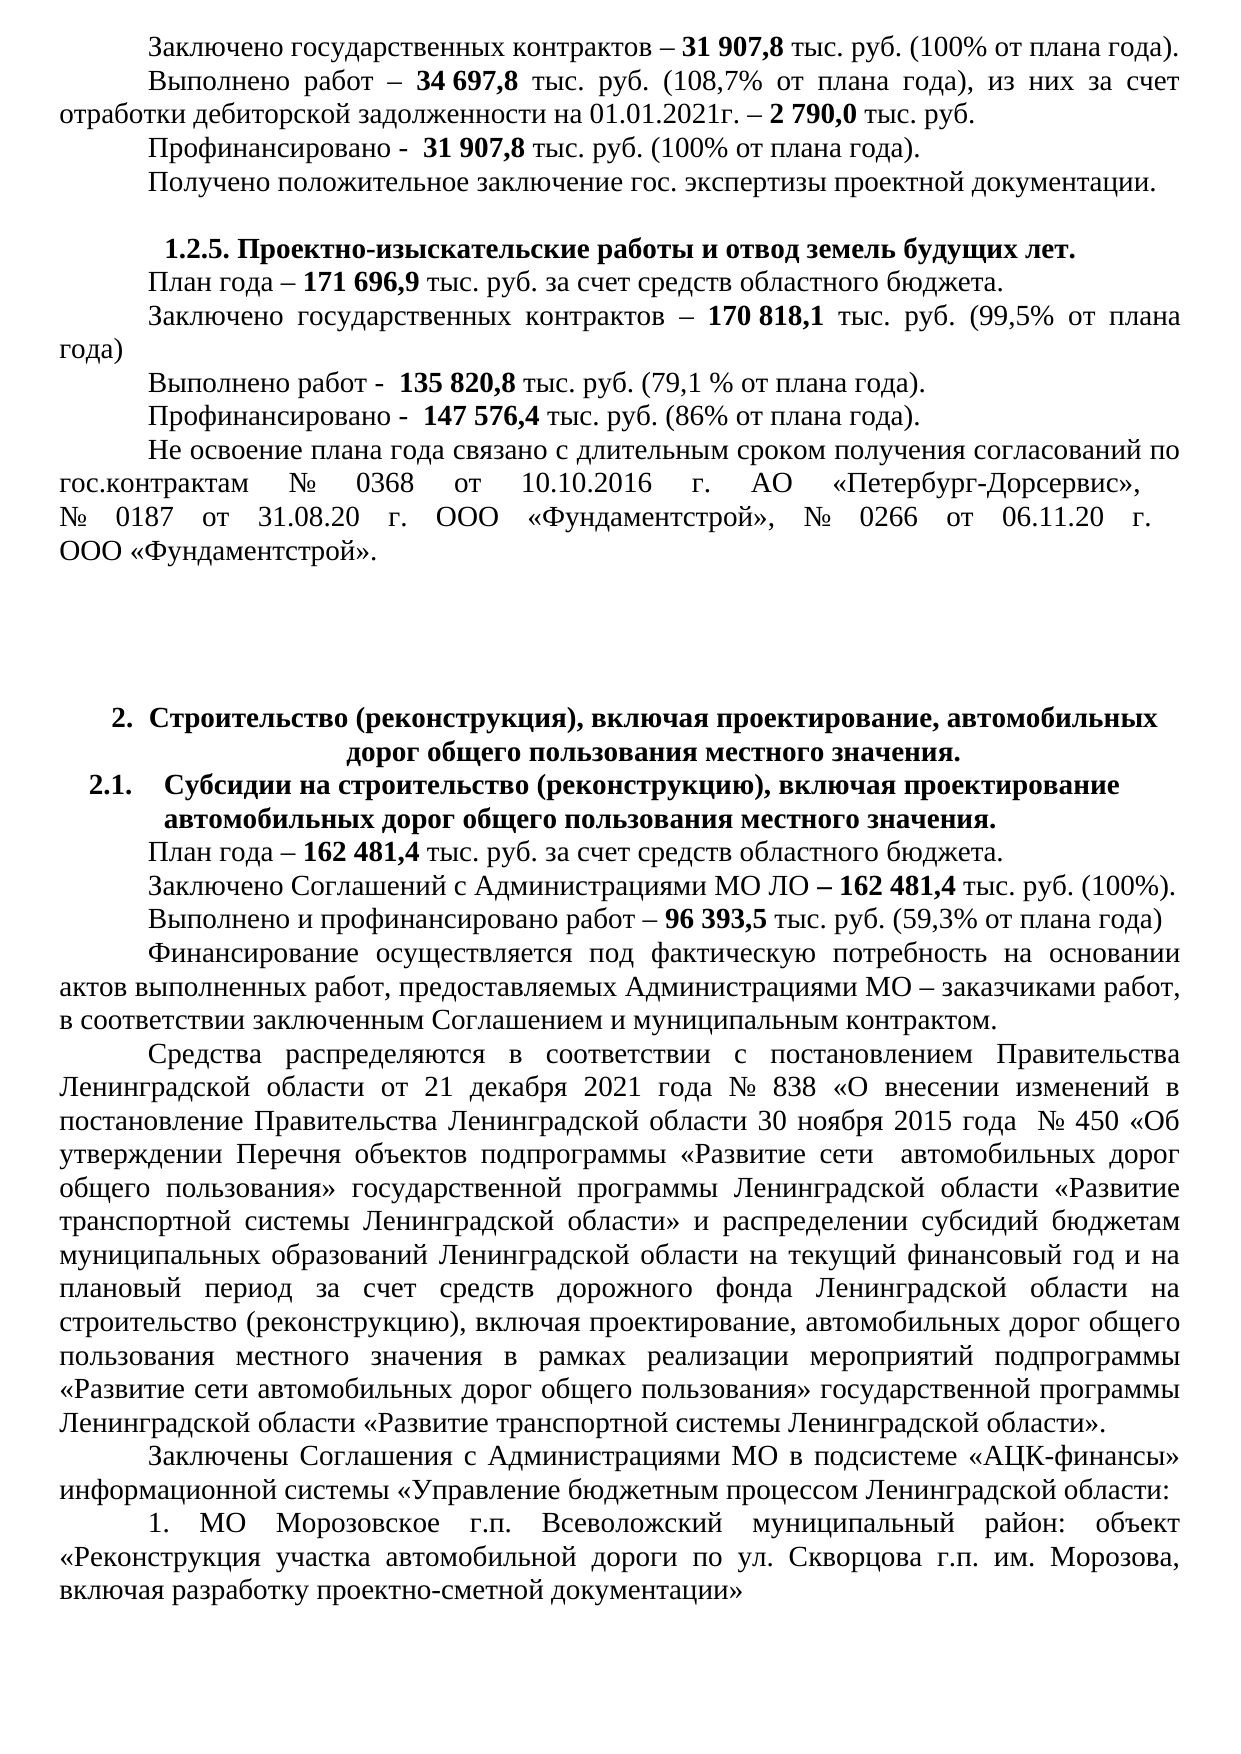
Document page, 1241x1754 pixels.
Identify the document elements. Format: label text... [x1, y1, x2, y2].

list Строительство (реконструкция), включая проектирование, автомобильных дорог общего пользования местного значения. [88, 700, 1181, 767]
list Субсидии на строительство (реконструкцию), включая проектирование автомобильных дорог общего пользования местного значения. [88, 767, 1181, 834]
text 1.2.5. Проектно-изыскательские работы и отвод земель будущих лет. [59, 231, 1181, 264]
text Заключено государственных контрактов – 170 818,1 тыс. руб. (99,5% от плана года) [59, 298, 1181, 365]
text Заключено государственных контрактов – 31 907,8 тыс. руб. (100% от плана года). [59, 29, 1181, 63]
text 1. МО Морозовское г.п. Всеволожский муниципальный район: объект «Реконструкция участка автомобильной дороги по ул. Скворцова г.п. им. Морозова, включая разработку проектно-сметной документации» [59, 1505, 1181, 1606]
text План года – 162 481,4 тыс. руб. за счет средств областного бюджета. [59, 834, 1181, 868]
text Заключено Соглашений с Администрациями МО ЛО – 162 481,4 тыс. руб. (100%). [59, 868, 1181, 902]
text Не освоение плана года связано с длительным сроком получения согласований по гос.контрактам № 0368 от 10.10.2016 г. АО «Петербург-Дорсервис», № 0187 от 31.08.20 г. ООО «Фундаментстрой», № 0266 от 06.11.20 г. ООО «Фундаментстрой». [59, 432, 1181, 566]
text Получено положительное заключение гос. экспертизы проектной документации. [59, 164, 1181, 197]
text Выполнено работ – 34 697,8 тыс. руб. (108,7% от плана года), из них за счет отработки дебиторской задолженности на 01.01.2021г. – 2 790,0 тыс. руб. [59, 63, 1181, 130]
text Заключены Соглашения с Администрациями МО в подсистеме «АЦК-финансы» информационной системы «Управление бюджетным процессом Ленинградской области: [59, 1438, 1181, 1505]
text Финансирование осуществляется под фактическую потребность на основании актов выполненных работ, предоставляемых Администрациями МО – заказчиками работ, в соответствии заключенным Соглашением и муниципальным контрактом. [59, 935, 1181, 1036]
text План года – 171 696,9 тыс. руб. за счет средств областного бюджета. [59, 264, 1181, 298]
text Выполнено и профинансировано работ – 96 393,5 тыс. руб. (59,3% от плана года) [59, 902, 1181, 935]
text Профинансировано - 31 907,8 тыс. руб. (100% от плана года). [59, 130, 1181, 164]
text Средства распределяются в соответствии с постановлением Правительства Ленинградской области от 21 декабря 2021 года № 838 «О внесении изменений в постановление Правительства Ленинградской области 30 ноября 2015 года № 450 «Об утверждении Перечня объектов подпрограммы «Развитие сети автомобильных дорог общего пользования» государственной программы Ленинградской области «Развитие транспортной системы Ленинградской области» и распределении субсидий бюджетам муниципальных образований Ленинградской области на текущий финансовый год и на плановый период за счет средств дорожного фонда Ленинградской области на строительство (реконструкцию), включая проектирование, автомобильных дорог общего пользования местного значения в рамках реализации мероприятий подпрограммы «Развитие сети автомобильных дорог общего пользования» государственной программы Ленинградской области «Развитие транспортной системы Ленинградской области». [59, 1036, 1181, 1438]
text Выполнено работ - 135 820,8 тыс. руб. (79,1 % от плана года). [59, 365, 1181, 398]
text Профинансировано - 147 576,4 тыс. руб. (86% от плана года). [59, 398, 1181, 432]
